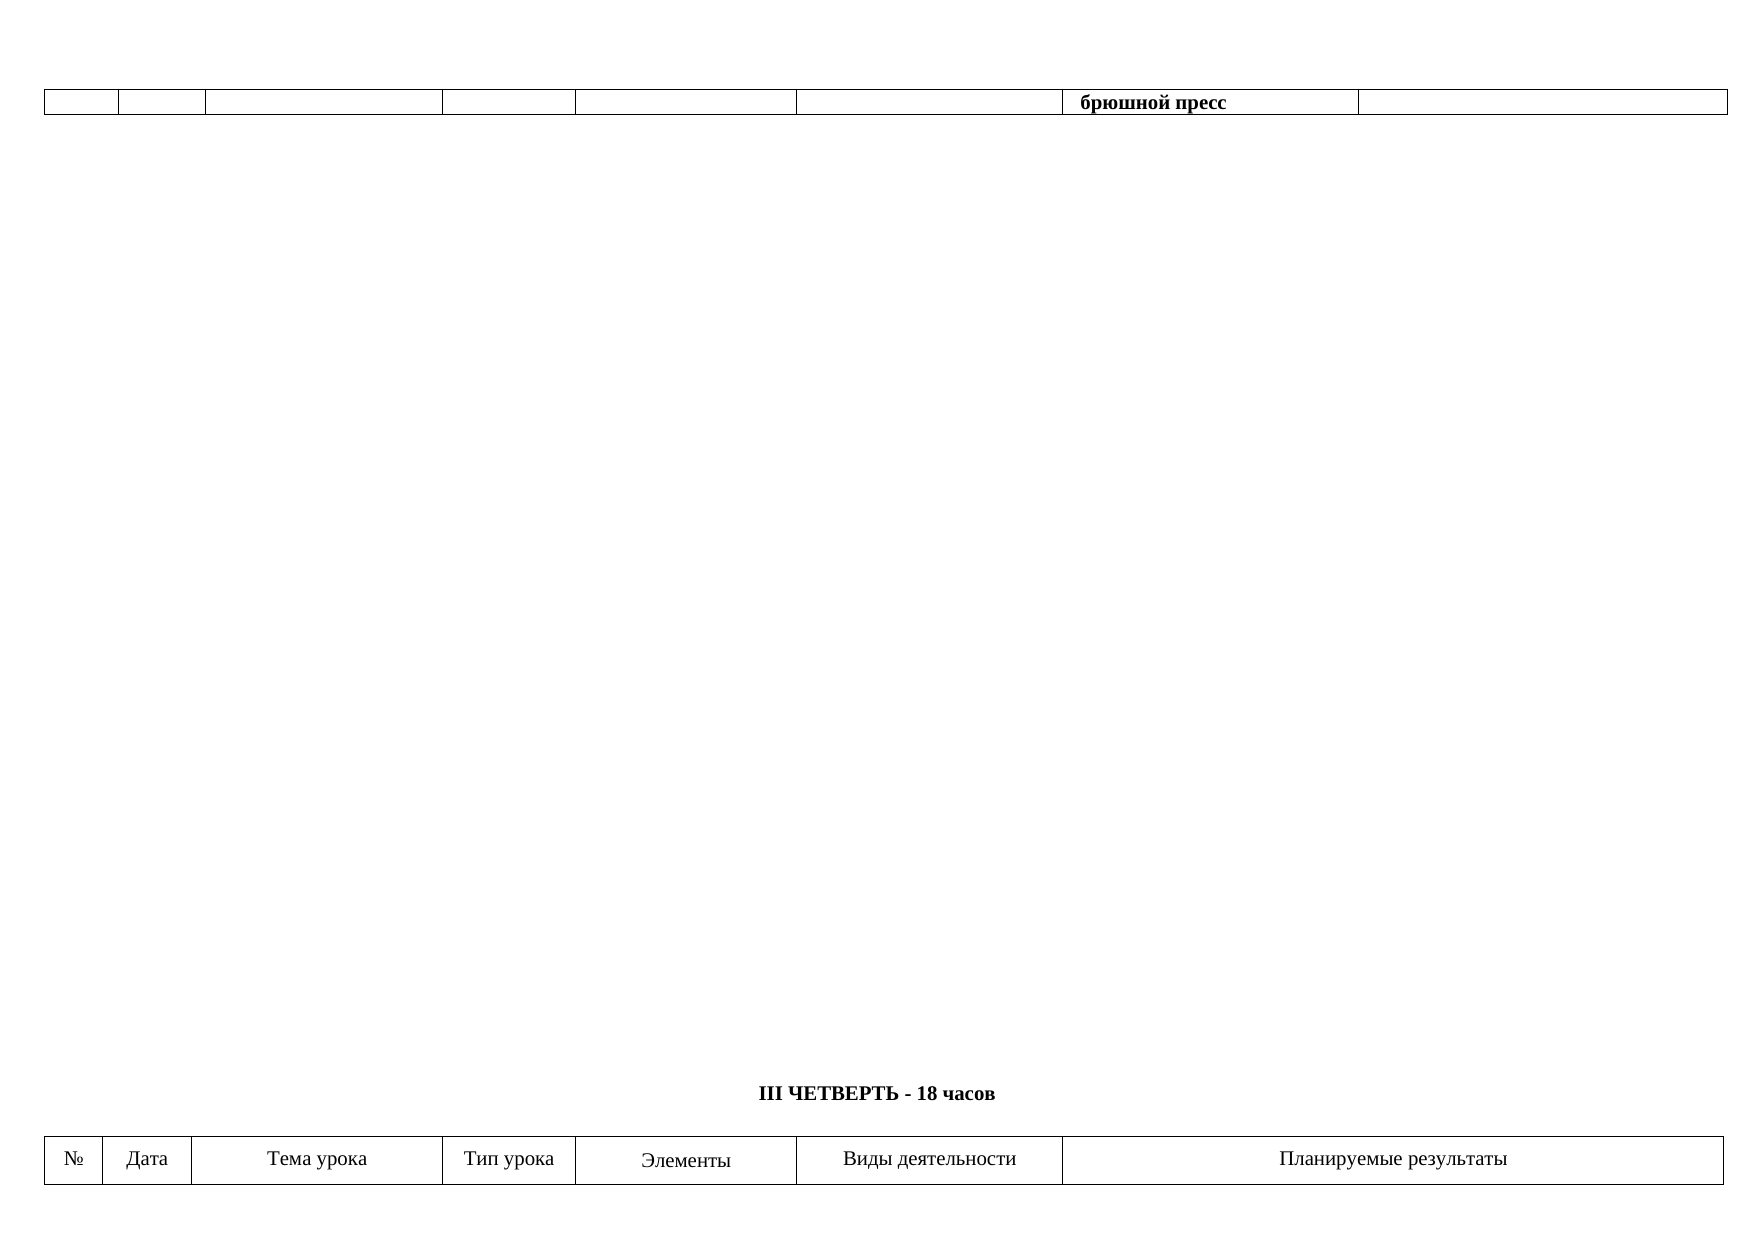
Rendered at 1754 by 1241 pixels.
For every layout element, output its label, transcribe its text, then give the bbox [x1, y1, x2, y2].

table_header Виды деятельности [797, 1137, 1062, 1184]
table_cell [576, 90, 796, 114]
table_header Дата [103, 1137, 191, 1184]
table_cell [443, 90, 575, 114]
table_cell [797, 90, 1062, 114]
table_cell 14 [45, 90, 118, 114]
text III ЧЕТВЕРТЬ - 18 часов [118, 1081, 1636, 1105]
table_header Планируемые результаты [1063, 1137, 1723, 1184]
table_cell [206, 90, 442, 114]
table_header Тема урока [192, 1137, 442, 1184]
table_cell [119, 90, 205, 114]
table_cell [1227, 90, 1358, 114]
table_header Тип урока [443, 1137, 575, 1184]
table_header Элементы содержания [576, 1137, 796, 1184]
table_header № п/п [45, 1137, 102, 1184]
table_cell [1359, 90, 1727, 114]
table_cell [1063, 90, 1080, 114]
